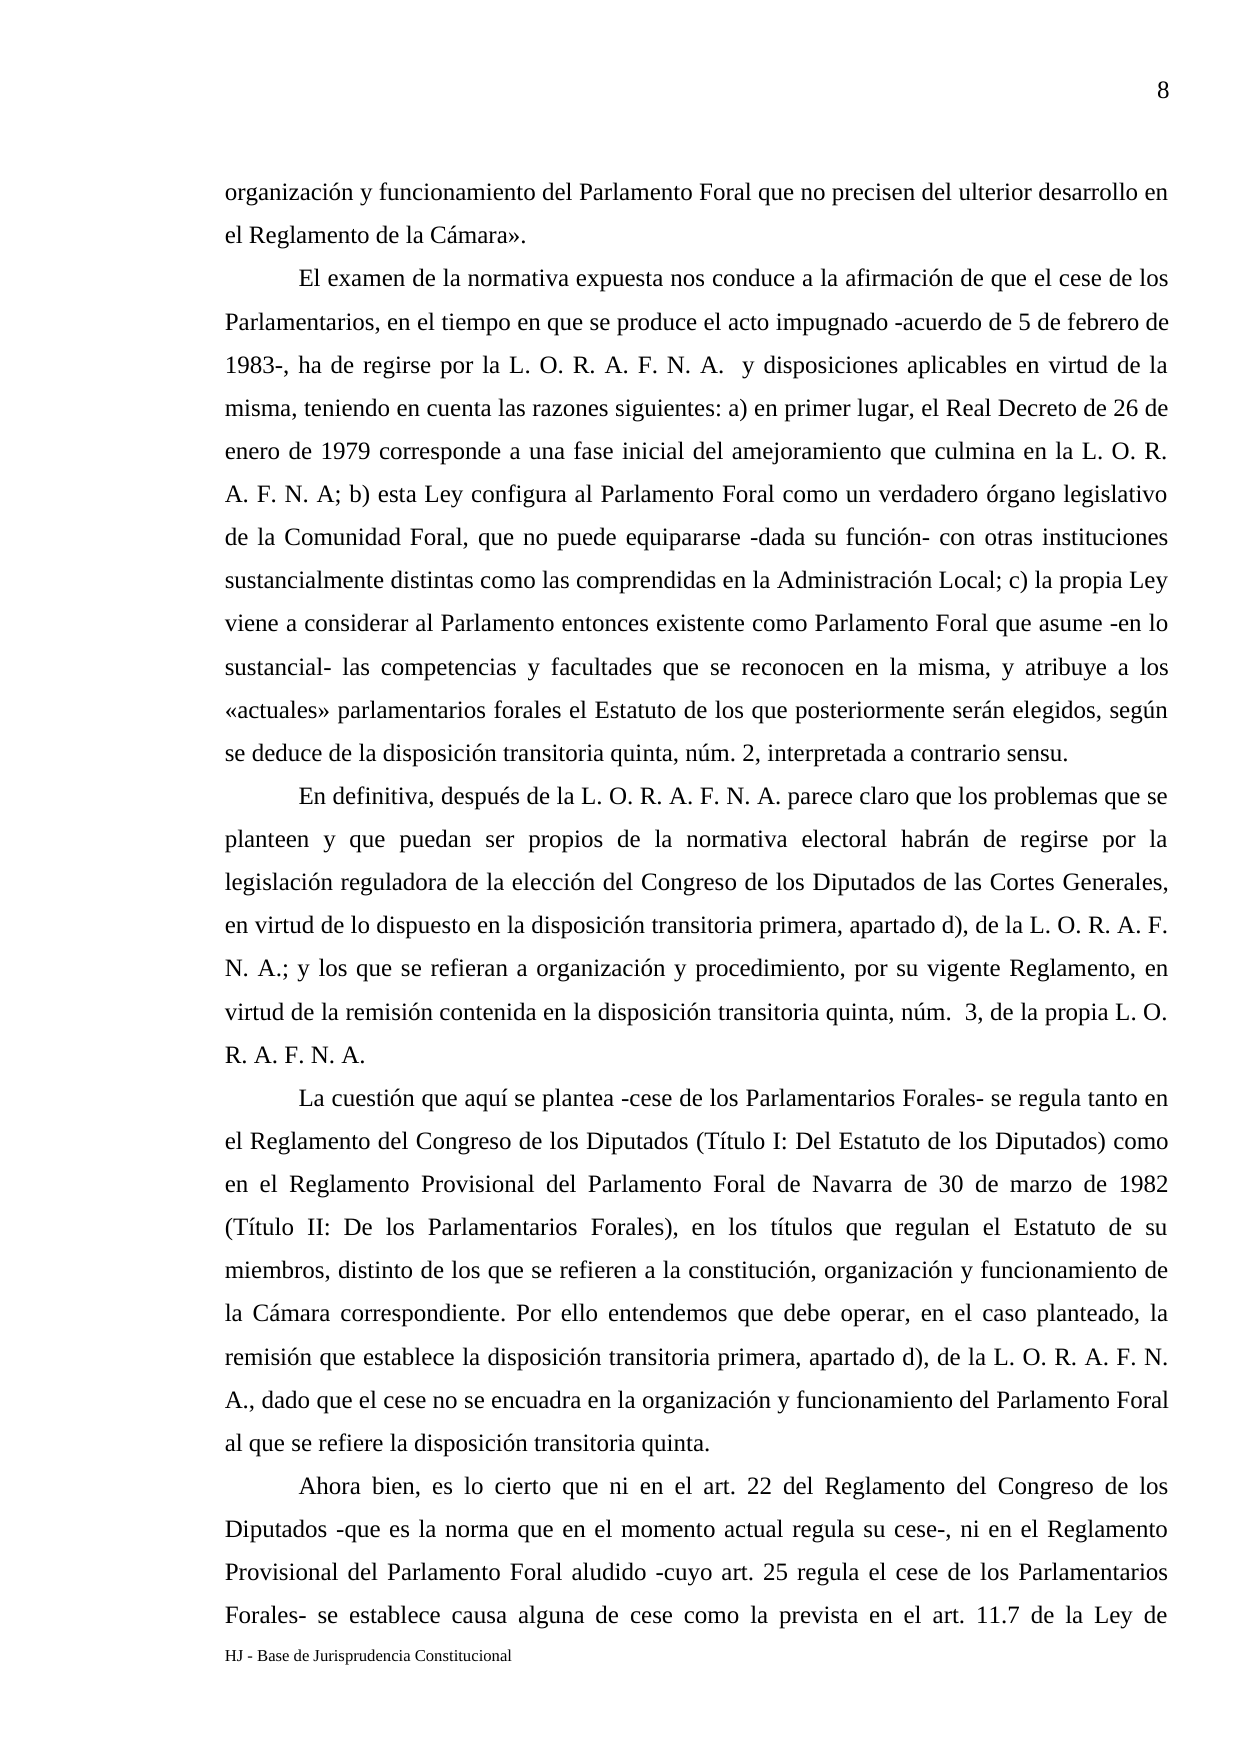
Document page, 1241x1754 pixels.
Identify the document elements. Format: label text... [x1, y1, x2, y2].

text El examen de la normativa expuesta nos conduce a la afirmación de que el cese de los Parlamentarios, en el tiempo en que se produce el acto impugnado -acuerdo de 5 de febrero de 1983-, ha de regirse por la L. O. R. A. F. N. A. y disposiciones aplicables en virtud de la misma, teniendo en cuenta las razones siguientes: a) en primer lugar, el Real Decreto de 26 de enero de 1979 corresponde a una fase inicial del amejoramiento que culmina en la L. O. R. A. F. N. A; b) esta Ley configura al Parlamento Foral como un verdadero órgano legislativo de la Comunidad Foral, que no puede equipararse -dada su función- con otras instituciones sustancialmente distintas como las comprendidas en la Administración Local; c) la propia Ley viene a considerar al Parlamento entonces existente como Parlamento Foral que asume -en lo sustancial- las competencias y facultades que se reconocen en la misma, y atribuye a los «actuales» parlamentarios forales el Estatuto de los que posteriormente serán elegidos, según se deduce de la disposición transitoria quinta, núm. 2, interpretada a contrario sensu. [224, 263, 1169, 767]
text En definitiva, después de la L. O. R. A. F. N. A. parece claro que los problemas que se planteen y que puedan ser propios de la normativa electoral habrán de regirse por la legislación reguladora de la elección del Congreso de los Diputados de las Cortes Generales, en virtud de lo dispuesto en la disposición transitoria primera, apartado d), de la L. O. R. A. F. N. A.; y los que se refieran a organización y procedimiento, por su vigente Reglamento, en virtud de la remisión contenida en la disposición transitoria quinta, núm. 3, de la propia L. O. R. A. F. N. A. [224, 781, 1169, 1068]
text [224, 177, 1169, 249]
text La cuestión que aquí se plantea -cese de los Parlamentarios Forales- se regula tanto en el Reglamento del Congreso de los Diputados (Título I: Del Estatuto de los Diputados) como en el Reglamento Provisional del Parlamento Foral de Navarra de 30 de marzo de 1982 (Título II: De los Parlamentarios Forales), en los títulos que regulan el Estatuto de su miembros, distinto de los que se refieren a la constitución, organización y funcionamiento de la Cámara correspondiente. Por ello entendemos que debe operar, en el caso planteado, la remisión que establece la disposición transitoria primera, apartado d), de la L. O. R. A. F. N. A., dado que el cese no se encuadra en la organización y funcionamiento del Parlamento Foral al que se refiere la disposición transitoria quinta. [224, 1083, 1169, 1457]
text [224, 1471, 1169, 1629]
